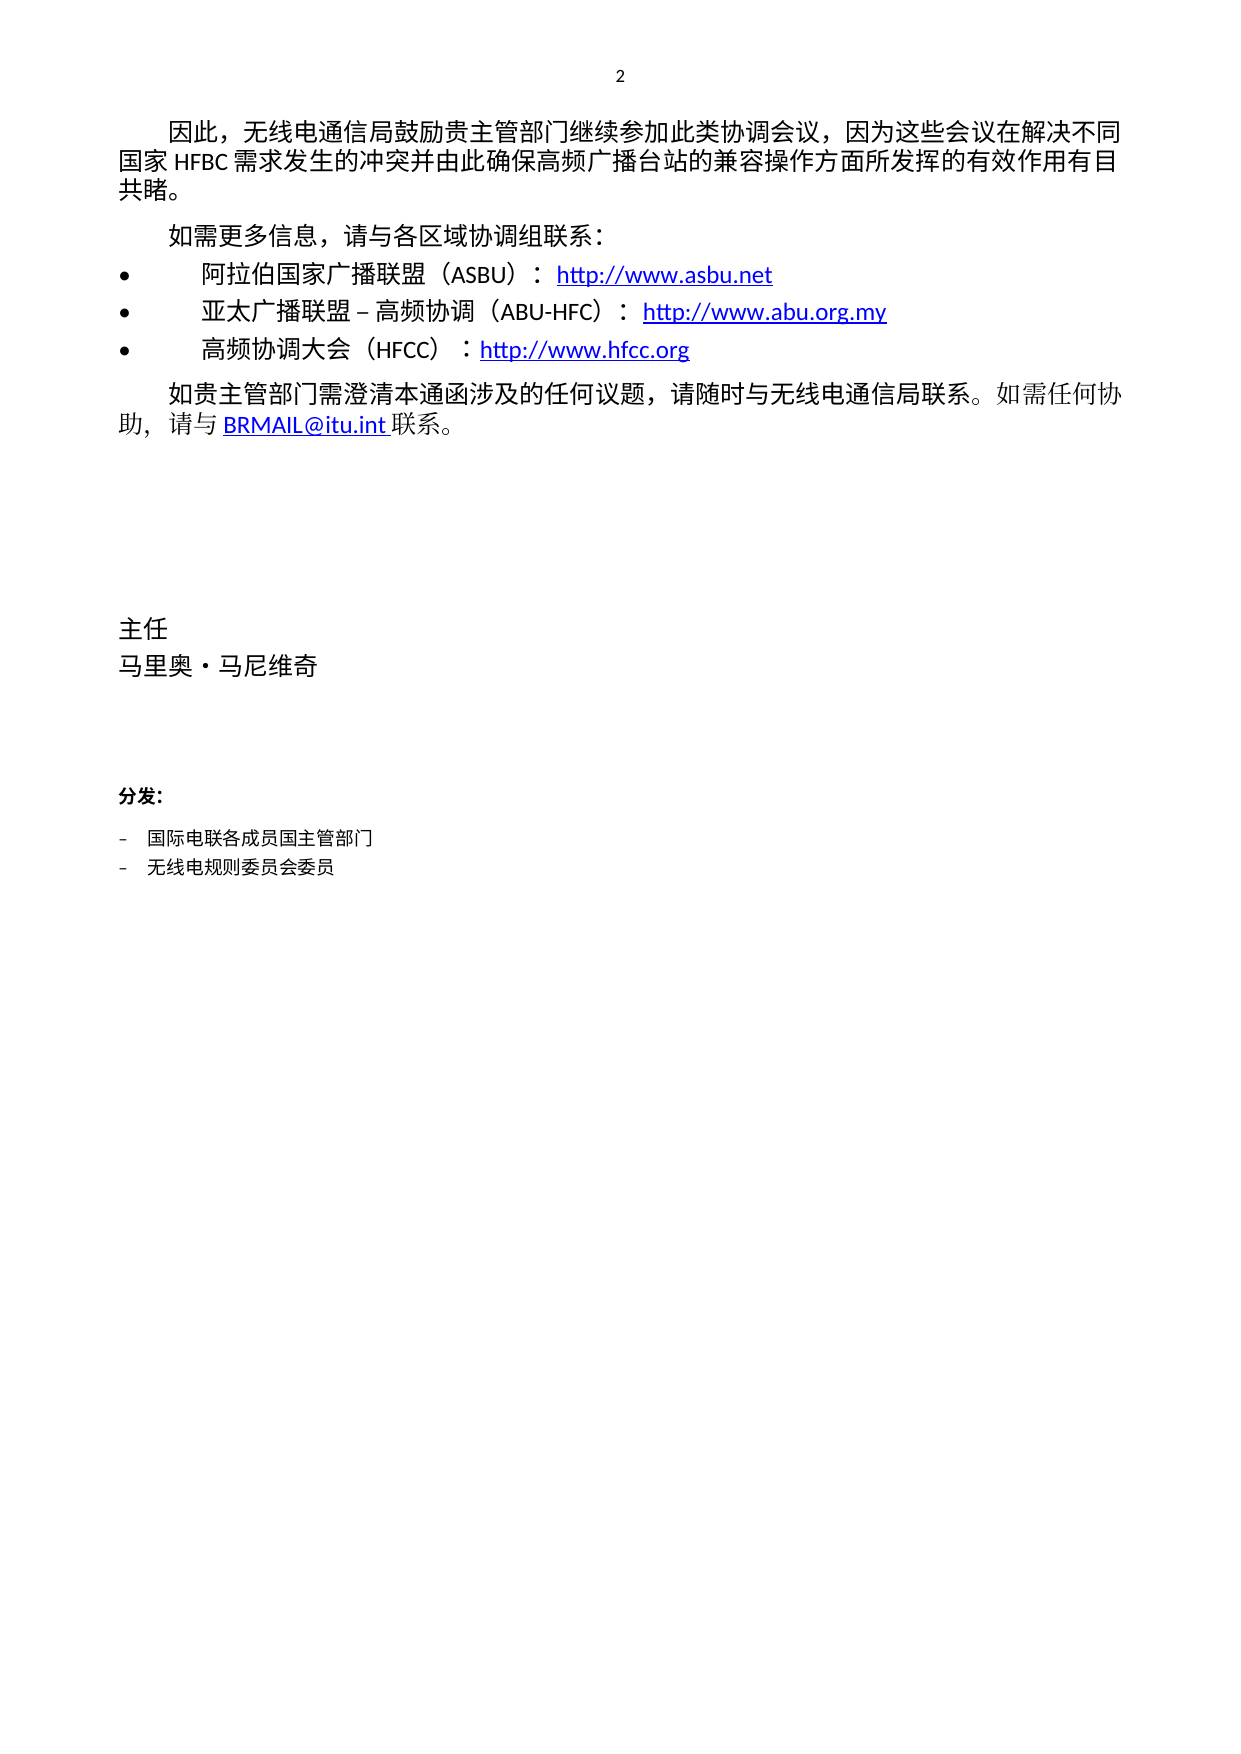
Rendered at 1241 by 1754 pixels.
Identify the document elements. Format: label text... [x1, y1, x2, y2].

text • 亚太广播联盟 – 高频协调（ABU-HFC）：http://www.abu.org.my [118, 297, 1122, 326]
text 如贵主管部门需澄清本通函涉及的任何议题，请随时与无线电通信局联系。如需任何协助，请与BRMAIL@itu.int联系。 [118, 381, 1122, 439]
text 分发： [118, 780, 1122, 809]
text – 国际电联各成员国主管部门 – 无线电规则委员会委员 [118, 822, 1122, 880]
text 如需更多信息，请与各区域协调组联系： [118, 222, 1122, 251]
text • 阿拉伯国家广播联盟（ASBU）：http://www.asbu.net [118, 260, 1122, 289]
text • 高频协调大会（HFCC）：http://www.hfcc.org [118, 335, 1122, 364]
text 主任 马里奥•马尼维奇 [118, 610, 1122, 682]
text 因此，无线电通信局鼓励贵主管部门继续参加此类协调会议，因为这些会议在解决不同国家HFBC需求发生的冲突并由此确保高频广播台站的兼容操作方面所发挥的有效作用有目共睹。 [118, 118, 1122, 206]
